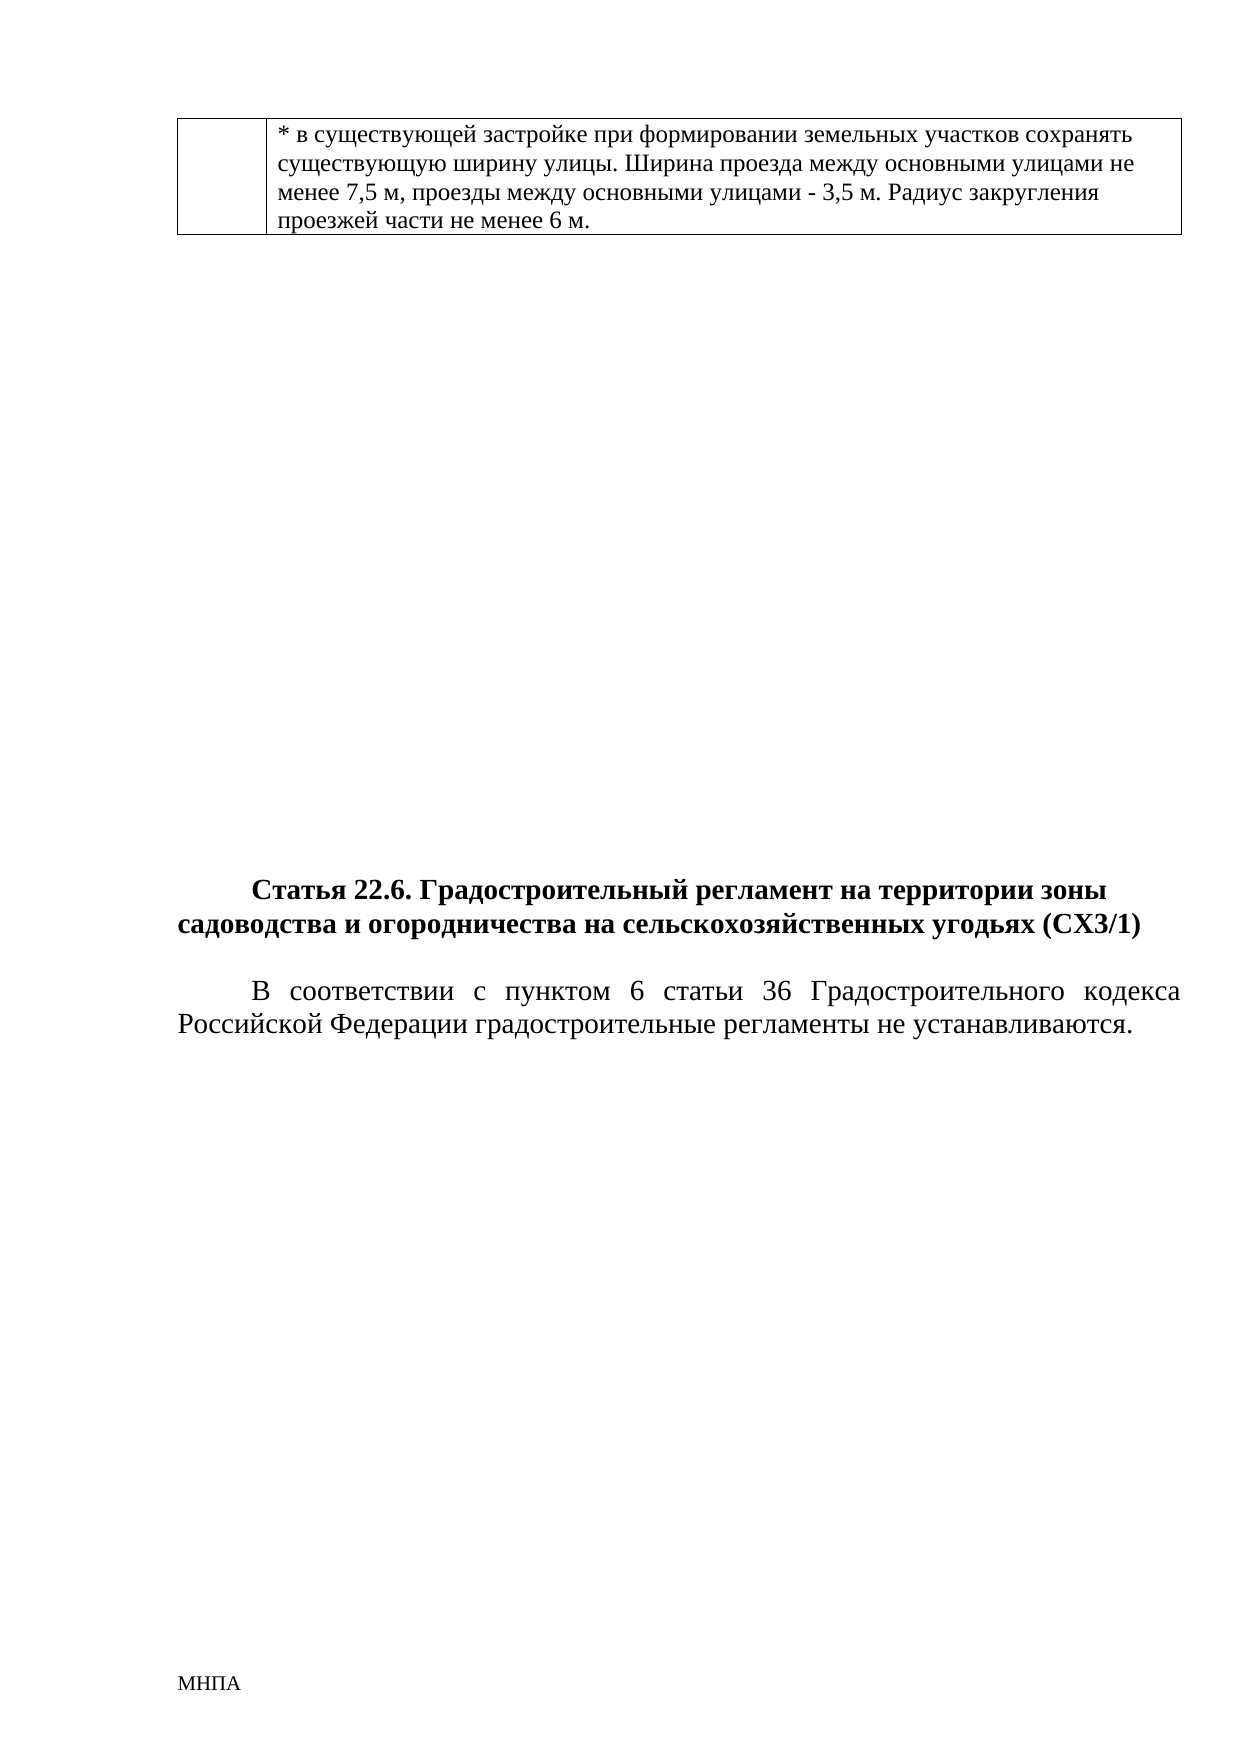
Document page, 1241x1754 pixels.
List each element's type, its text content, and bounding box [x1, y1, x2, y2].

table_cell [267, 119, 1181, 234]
text Статья 22.6. Градостроительный регламент на территории зоны садоводства и огородничества на сельскохозяйственных угодьях (СХ3/1) [177, 872, 1181, 939]
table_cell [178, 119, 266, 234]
text В соответствии с пунктом 6 статьи 36 Градостроительного кодекса Российской Федерации градостроительные регламенты не устанавливаются.Статья 23. Зоны специального назначения [177, 973, 1181, 1040]
